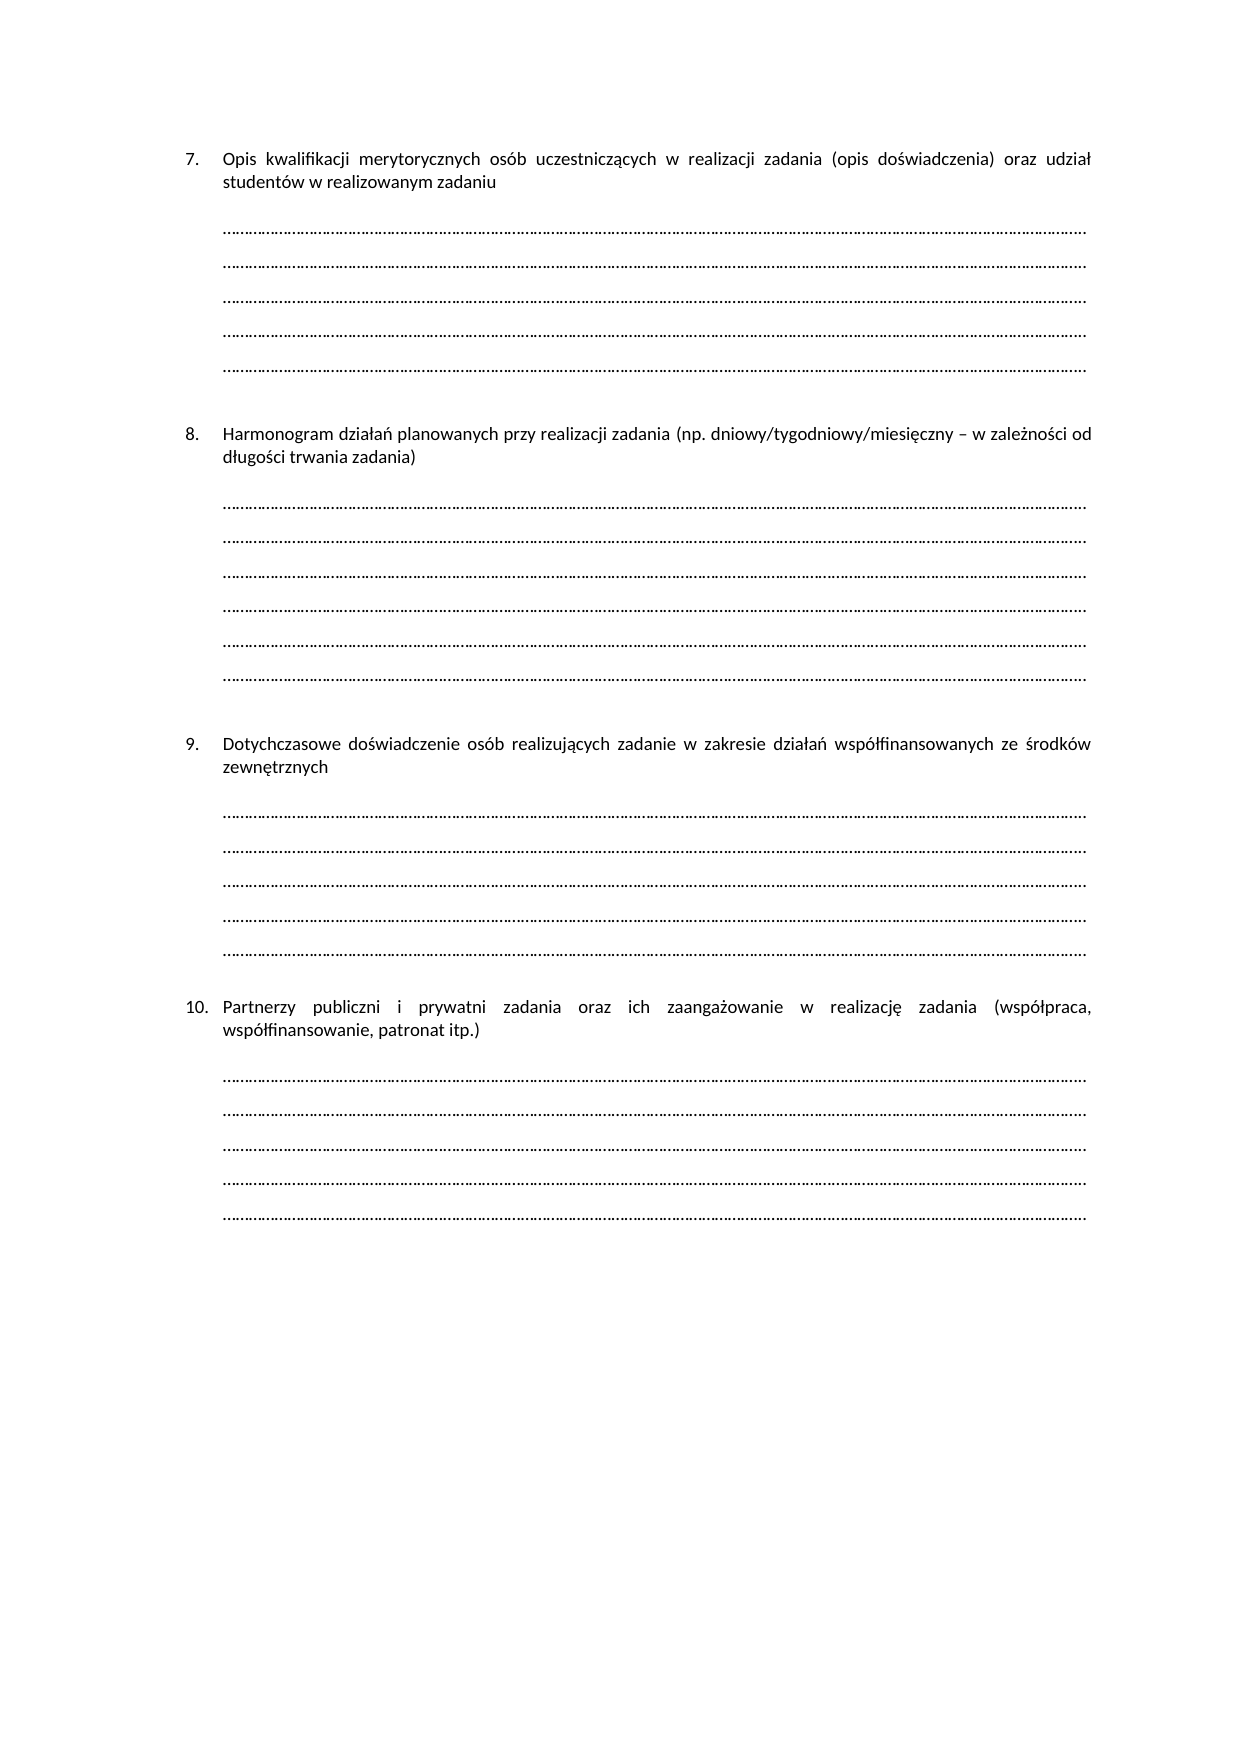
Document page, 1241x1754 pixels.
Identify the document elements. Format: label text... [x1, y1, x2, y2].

list ……………………………………………………………………………………………………………………………………………………………………………….. [223, 938, 1093, 961]
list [223, 216, 1093, 239]
list ……………………………………………………………………………………………………………………………………………………………………………….. [223, 526, 1093, 549]
list ……………………………………………………………………………………………………………………………………………………………………………….. [223, 835, 1093, 858]
list ………………………………………………………………………………………………………………………………………………………………………………..……………………………………………………………………………………………………………………………………………………………………………….. [223, 251, 1093, 308]
list ……………………………………………………………………………………………………………………………………………………………………………….. [223, 801, 1093, 824]
list ……………………………………………………………………………………………………………………………………………………………………………….. [223, 1167, 1093, 1190]
list Partnerzy publiczni i prywatni zadania oraz ich zaangażowanie w realizację zadania (współpraca, współfinansowanie, patronat itp.) [185, 996, 1093, 1041]
list Dotychczasowe doświadczenie osób realizujących zadanie w zakresie działań współfinansowanych ze środków zewnętrznych [185, 732, 1093, 778]
list ……………………………………………………………………………………………………………………………………………………………………………….. [223, 629, 1093, 652]
list ……………………………………………………………………………………………………………………………………………………………………………….. [223, 869, 1093, 892]
list ……………………………………………………………………………………………………………………………………………………………………………….. [223, 1202, 1093, 1225]
list Opis kwalifikacji merytorycznych osób uczestniczących w realizacji zadania (opis doświadczenia) oraz udział studentów w realizowanym zadaniu [185, 148, 1093, 193]
list ……………………………………………………………………………………………………………………………………………………………………………….. [223, 319, 1093, 342]
list ……………………………………………………………………………………………………………………………………………………………………………….. [223, 1133, 1093, 1156]
list ……………………………………………………………………………………………………………………………………………………………………………….. [223, 663, 1093, 686]
list ……………………………………………………………………………………………………………………………………………………………………………….. [223, 1099, 1093, 1122]
list ……………………………………………………………………………………………………………………………………………………………………………….. [223, 491, 1093, 514]
list ……………………………………………………………………………………………………………………………………………………………………………….. [223, 1064, 1093, 1087]
list ……………………………………………………………………………………………………………………………………………………………………………….. [223, 904, 1093, 927]
list ……………………………………………………………………………………………………………………………………………………………………………….. [223, 594, 1093, 617]
list ……………………………………………………………………………………………………………………………………………………………………………….. [223, 354, 1093, 377]
list ……………………………………………………………………………………………………………………………………………………………………………….. [223, 560, 1093, 583]
list Harmonogram działań planowanych przy realizacji zadania (np. dniowy/tygodniowy/miesięczny – w zależności od długości trwania zadania) [185, 423, 1093, 468]
